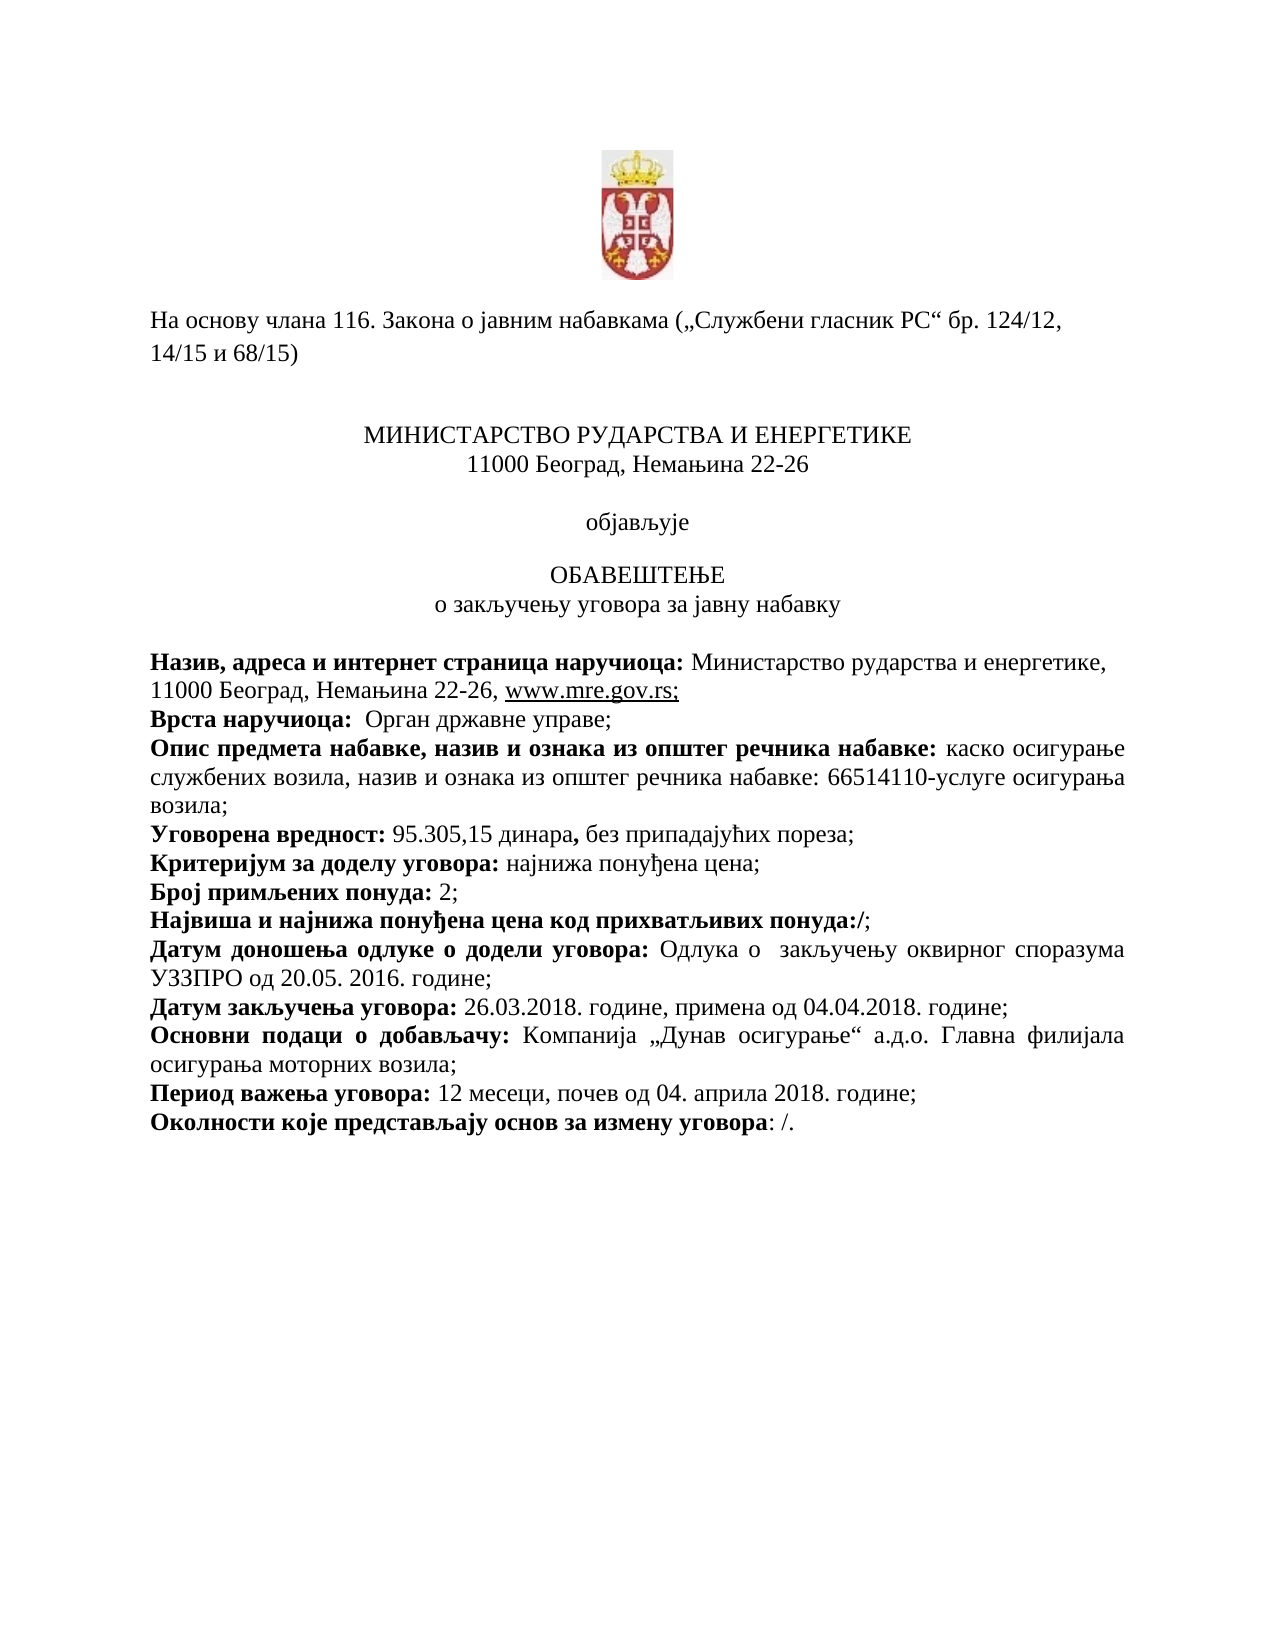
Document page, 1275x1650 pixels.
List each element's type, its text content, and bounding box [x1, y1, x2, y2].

text Датум доношења одлуке о додели уговора: Одлука о закључењу оквирног споразума УЗЗПРО од 20.05. 2016. године; [150, 934, 1125, 992]
text Највиша и најнижа понуђена цена код прихватљивих понуда:/; [150, 905, 1125, 934]
text Датум закључења уговора: 26.03.2018. године, примена од 04.04.2018. године; [150, 992, 1125, 1020]
text о закључењу уговора за јавну набавку [150, 589, 1125, 618]
picture [601, 150, 674, 280]
text Врста наручиоца: Орган државне управе; [150, 704, 1125, 733]
text Број примљених понуда: 2; [150, 877, 1125, 905]
text Назив, адреса и интернет страница наручиоца: Министарство рударства и енергетике, 11000 Београд, Немањина 22-26, www.mre.gov.rs; [150, 647, 1125, 704]
text 11000 Београд, Немањина 22-26 [150, 449, 1125, 478]
text Основни подаци о добављачу: Компанијa „Дунав осигурање“ а.д.о. Главна филијала осигурања моторних возила; [150, 1020, 1125, 1078]
text Опис предмета набавке, назив и ознака из општег речника набавке: каско осигурање службених возила, назив и ознака из општег речника набавке: 66514110-услуге осигурања возила; [150, 733, 1125, 819]
text На основу члана 116. Закона о јавним набавкама („Службени гласник РС“ бр. 124/12, 14/15 и 68/15) [150, 305, 1125, 366]
text ОБАВЕШТЕЊЕ [150, 560, 1125, 589]
text Период важења уговора: 12 месеци, почев од 04. априла 2018. године; [150, 1078, 1125, 1107]
text Критеријум за доделу уговора: најнижа понуђена цена; [150, 848, 1125, 877]
text МИНИСТАРСТВО РУДАРСТВА И ЕНЕРГЕТИКЕ [150, 420, 1125, 449]
text објављује [150, 507, 1125, 535]
text Околности које представљају основ за измену уговора: /. [150, 1107, 1125, 1135]
text Уговорена вредност: 95.305,15 динара, без припадајућих пореза; [150, 819, 1125, 848]
